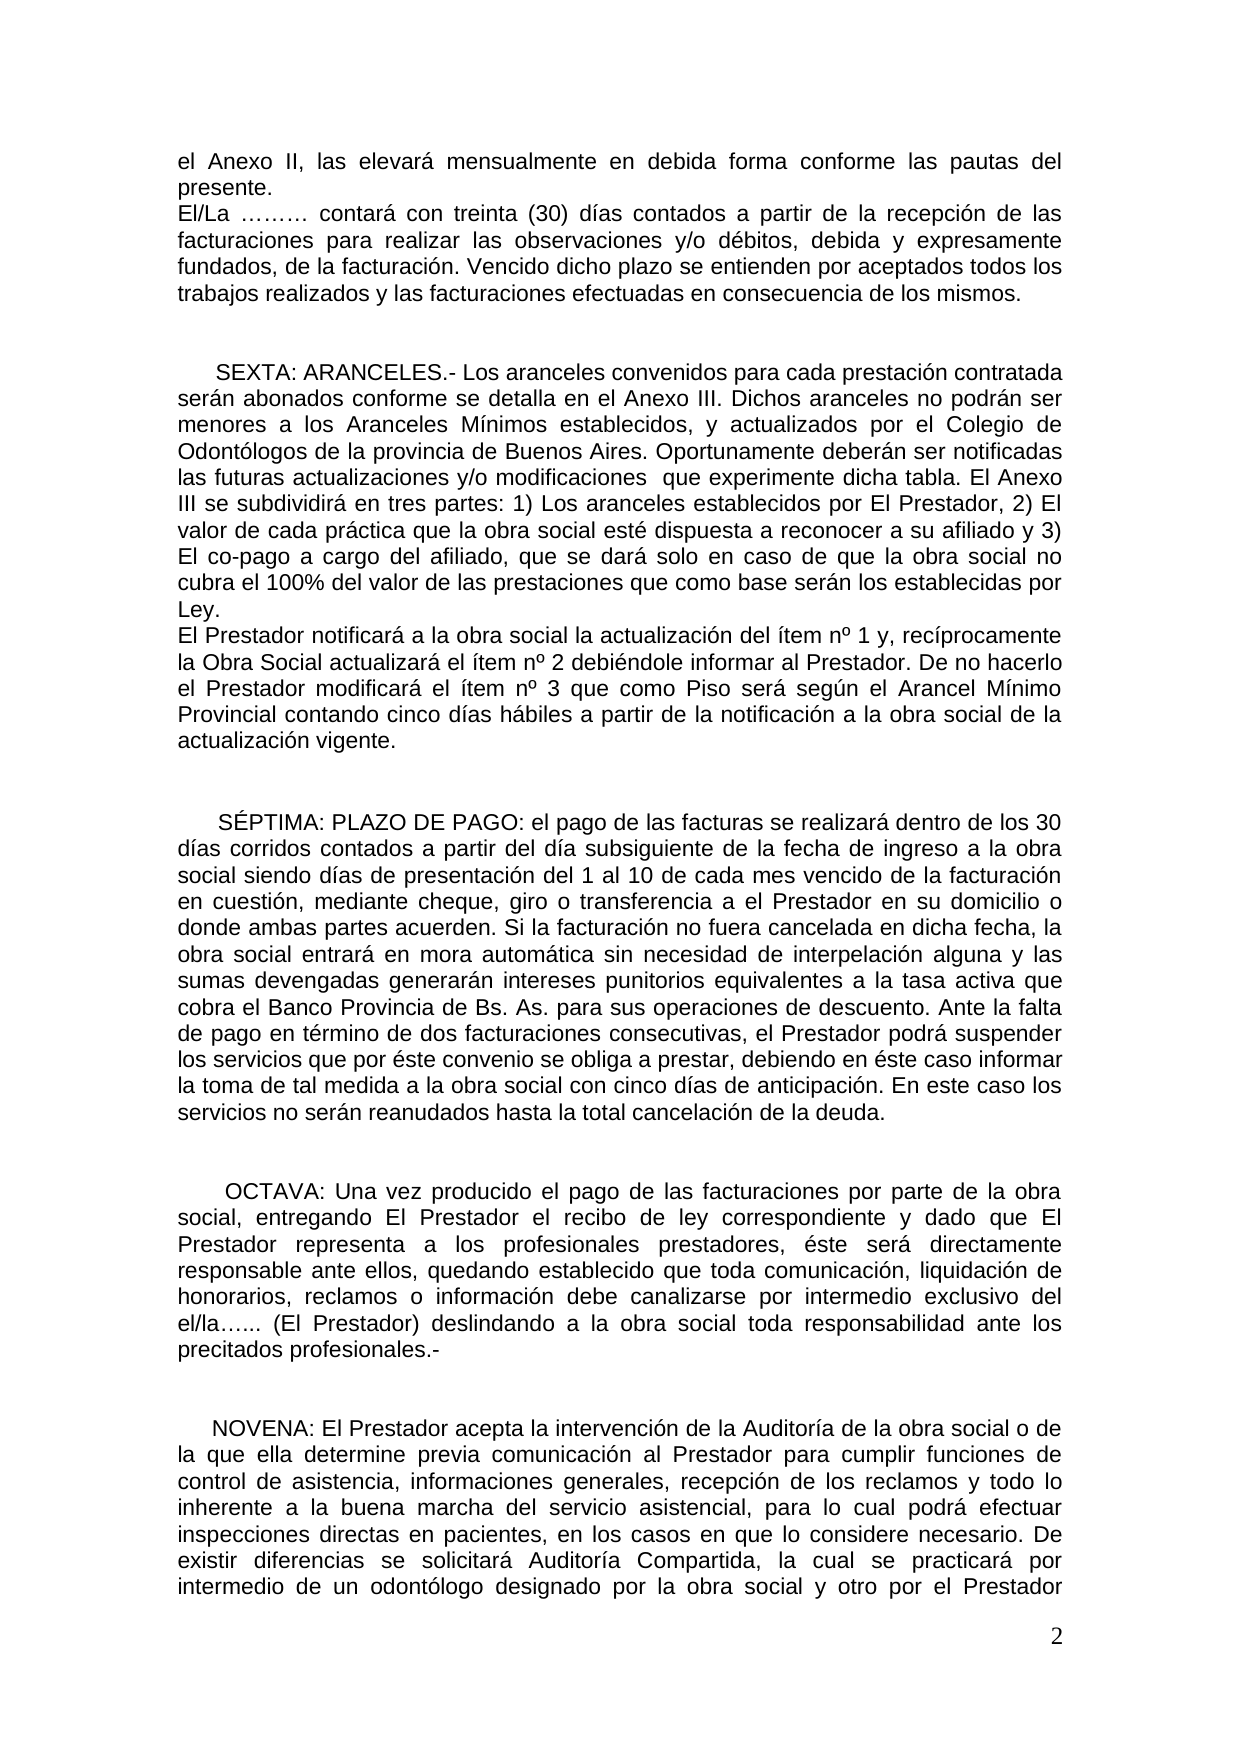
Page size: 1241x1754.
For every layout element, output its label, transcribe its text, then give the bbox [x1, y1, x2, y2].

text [177, 1415, 1063, 1599]
text SÉPTIMA: PLAZO DE PAGO: el pago de las facturas se realizará dentro de los 30 días corridos contados a partir del día subsiguiente de la fecha de ingreso a la obra social siendo días de presentación del 1 al 10 de cada mes vencido de la facturación en cuestión, mediante cheque, giro o transferencia a el Prestador en su domicilio o donde ambas partes acuerden. Si la facturación no fuera cancelada en dicha fecha, la obra social entrará en mora automática sin necesidad de interpelación alguna y las sumas devengadas generarán intereses punitorios equivalentes a la tasa activa que cobra el Banco Provincia de Bs. As. para sus operaciones de descuento. Ante la falta de pago en término de dos facturaciones consecutivas, el Prestador podrá suspender los servicios que por éste convenio se obliga a prestar, debiendo en éste caso informar la toma de tal medida a la obra social con cinco días de anticipación. En este caso los servicios no serán reanudados hasta la total cancelación de la deuda. [177, 809, 1063, 1125]
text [177, 148, 1063, 200]
text El Prestador notificará a la obra social la actualización del ítem nº 1 y, recíprocamente la Obra Social actualizará el ítem nº 2 debiéndole informar al Prestador. De no hacerlo el Prestador modificará el ítem nº 3 que como Piso será según el Arancel Mínimo Provincial contando cinco días hábiles a partir de la notificación a la obra social de la actualización vigente. [177, 622, 1063, 754]
text SEXTA: ARANCELES.- Los aranceles convenidos para cada prestación contratada serán abonados conforme se detalla en el Anexo III. Dichos aranceles no podrán ser menores a los Aranceles Mínimos establecidos, y actualizados por el Colegio de Odontólogos de la provincia de Buenos Aires. Oportunamente deberán ser notificadas las futuras actualizaciones y/o modificaciones que experimente dicha tabla. El Anexo III se subdividirá en tres partes: 1) Los aranceles establecidos por El Prestador, 2) El valor de cada práctica que la obra social esté dispuesta a reconocer a su afiliado y 3) El co-pago a cargo del afiliado, que se dará solo en caso de que la obra social no cubra el 100% del valor de las prestaciones que como base serán los establecidas por Ley. [177, 358, 1063, 622]
text El/La ……… contará con treinta (30) días contados a partir de la recepción de las facturaciones para realizar las observaciones y/o débitos, debida y expresamente fundados, de la facturación. Vencido dicho plazo se entienden por aceptados todos los trabajos realizados y las facturaciones efectuadas en consecuencia de los mismos. [177, 200, 1063, 306]
text OCTAVA: Una vez producido el pago de las facturaciones por parte de la obra social, entregando El Prestador el recibo de ley correspondiente y dado que El Prestador representa a los profesionales prestadores, éste será directamente responsable ante ellos, quedando establecido que toda comunicación, liquidación de honorarios, reclamos o información debe canalizarse por intermedio exclusivo del el/la…... (El Prestador) deslindando a la obra social toda responsabilidad ante los precitados profesionales.- [177, 1178, 1063, 1362]
